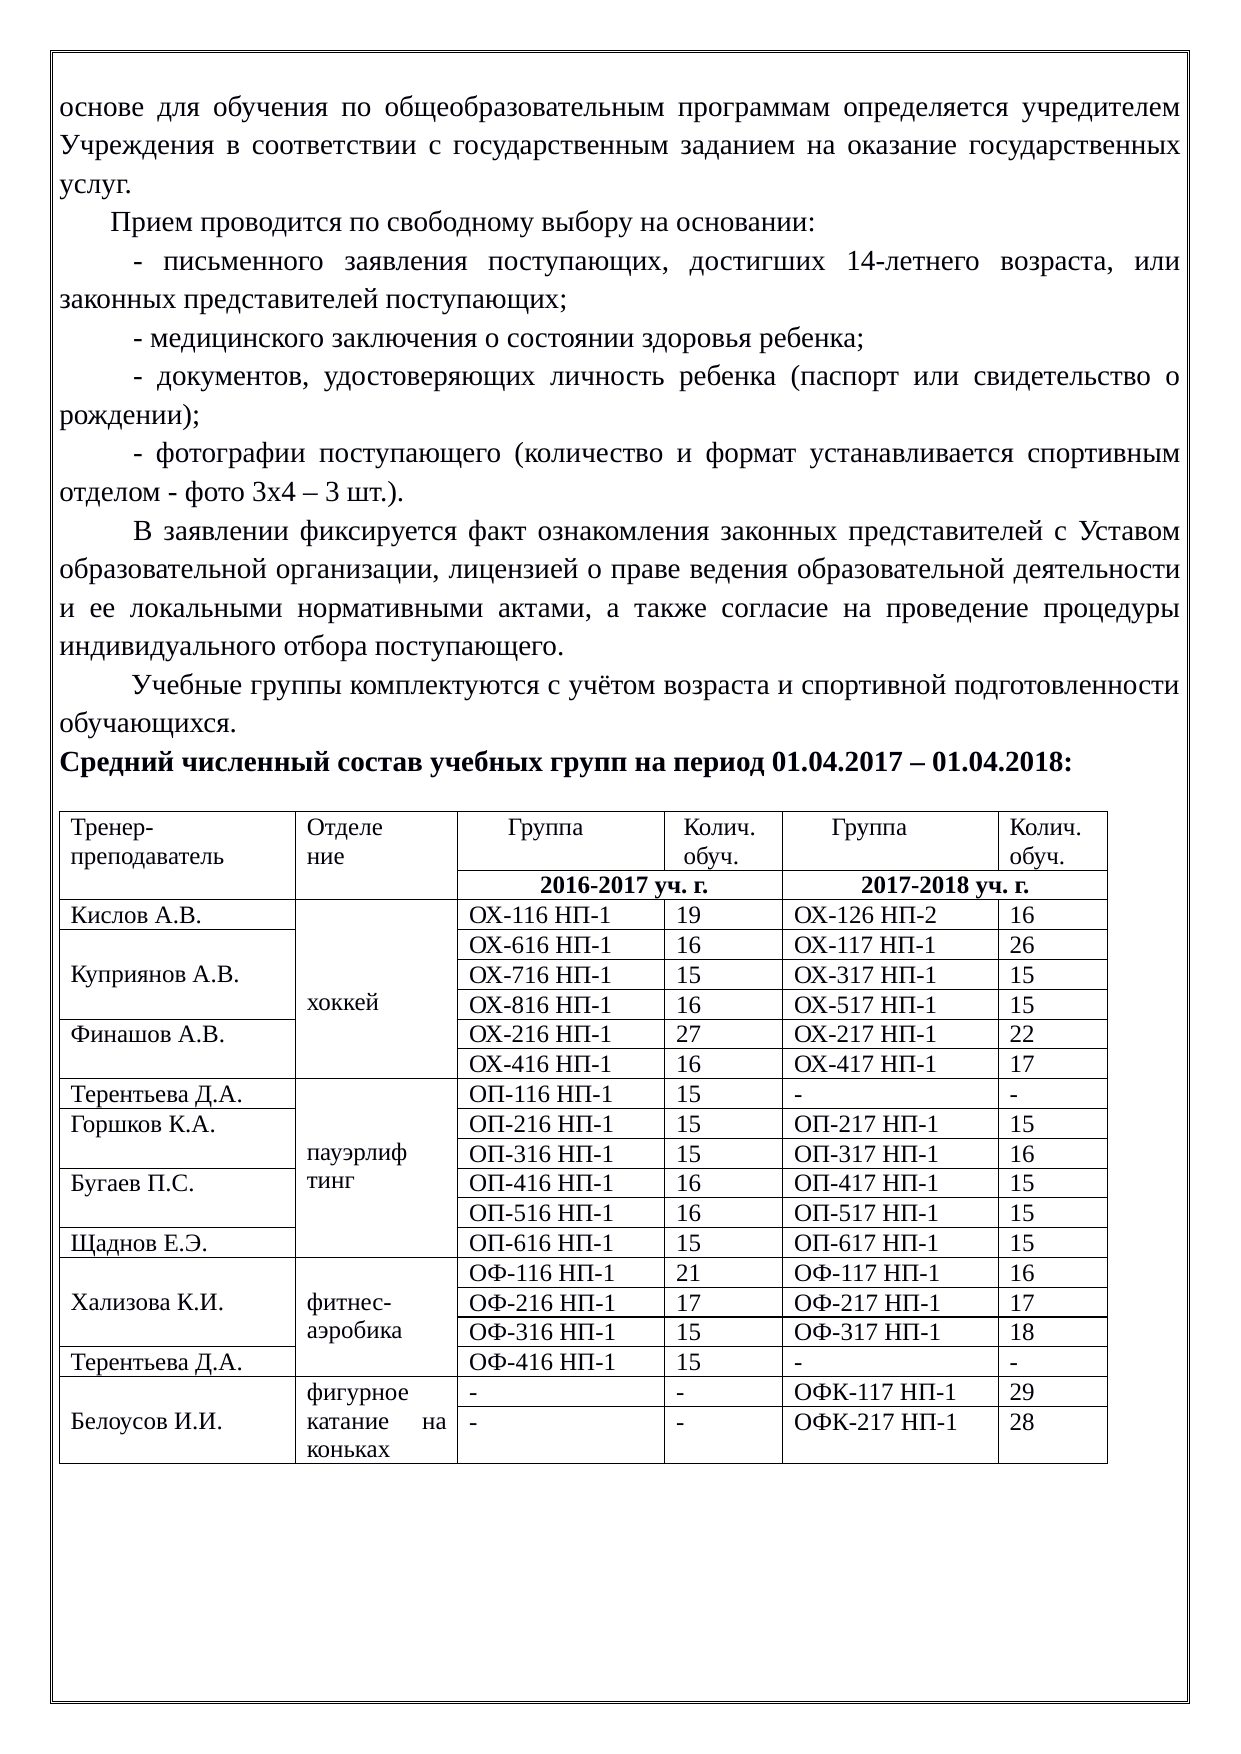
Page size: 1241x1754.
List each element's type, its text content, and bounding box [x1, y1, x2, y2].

table_cell ОХ-126 НП-2 [783, 900, 998, 929]
table_cell 28 [999, 1407, 1107, 1463]
table_cell 2017-2018 уч. г. [783, 871, 1107, 899]
table_cell 15 [665, 1079, 782, 1108]
table_cell Щаднов Е.Э. [60, 1228, 295, 1257]
table_cell ОХ-517 НП-1 [783, 990, 998, 1018]
table_cell - [783, 1079, 998, 1108]
table_cell 26 [999, 930, 1107, 959]
table_cell 16 [665, 1049, 782, 1078]
table_cell ОХ-117 НП-1 [783, 930, 998, 959]
table_cell 15 [999, 990, 1107, 1018]
table_cell ОФ-317 НП-1 [783, 1318, 998, 1346]
table_cell фитнес-аэробика [296, 1258, 457, 1376]
table_cell ОП-616 НП-1 [458, 1228, 664, 1257]
table_cell ОФК-117 НП-1 [783, 1377, 998, 1406]
table_cell ОП-217 НП-1 [783, 1109, 998, 1138]
table_header Тренер-преподаватель [60, 812, 295, 899]
table_cell 17 [999, 1288, 1107, 1316]
table_cell - [783, 1347, 998, 1376]
table_cell ОХ-416 НП-1 [458, 1049, 664, 1078]
table_cell 17 [665, 1288, 782, 1316]
text - письменного заявления поступающих, достигших 14-летнего возраста, или законных представителей поступающих; [59, 243, 1181, 315]
table_cell Терентьева Д.А. [60, 1347, 295, 1376]
table_cell 16 [665, 1198, 782, 1227]
table_cell 16 [665, 930, 782, 959]
table_cell ОФ-116 НП-1 [458, 1258, 664, 1287]
table_cell ОФ-217 НП-1 [783, 1288, 998, 1316]
table_cell ОХ-616 НП-1 [458, 930, 664, 959]
table_cell ОФК-217 НП-1 [783, 1407, 998, 1463]
table_cell - [458, 1377, 664, 1406]
table_cell - [458, 1407, 664, 1463]
table_cell 27 [665, 1020, 782, 1048]
table_header Отделе ние [296, 812, 457, 899]
table_cell ОП-417 НП-1 [783, 1169, 998, 1197]
table_cell 15 [999, 1228, 1107, 1257]
table_cell 16 [999, 900, 1107, 929]
text Учебные группы комплектуются с учётом возраста и спортивной подготовленности обучающихся. [59, 667, 1181, 739]
table_cell пауэрлиф тинг [296, 1079, 457, 1257]
table_cell 17 [999, 1049, 1107, 1078]
table_cell ОП-617 НП-1 [783, 1228, 998, 1257]
text В заявлении фиксируется факт ознакомления законных представителей с Уставом образовательной организации, лицензией о праве ведения образовательной деятельности и ее локальными нормативными актами, а также согласие на проведение процедуры индивидуального отбора поступающего. [59, 513, 1181, 662]
table_cell 15 [999, 1109, 1107, 1138]
table_cell 16 [999, 1139, 1107, 1167]
table_cell Горшков К.А. [60, 1109, 295, 1167]
table_cell 15 [665, 1318, 782, 1346]
table_cell 15 [665, 1228, 782, 1257]
table_cell 15 [999, 1169, 1107, 1197]
table_cell 15 [999, 960, 1107, 989]
table_cell - [665, 1377, 782, 1406]
table_cell ОХ-217 НП-1 [783, 1020, 998, 1048]
table_cell 15 [665, 1109, 782, 1138]
table_cell ОФ-117 НП-1 [783, 1258, 998, 1287]
table_cell 16 [665, 990, 782, 1018]
table_cell 18 [999, 1318, 1107, 1346]
table_cell ОХ-216 НП-1 [458, 1020, 664, 1048]
table_cell Бугаев П.С. [60, 1169, 295, 1227]
table_cell - [665, 1407, 782, 1463]
table_cell ОХ-116 НП-1 [458, 900, 664, 929]
table_cell ОФ-316 НП-1 [458, 1318, 664, 1346]
table_cell ОП-516 НП-1 [458, 1198, 664, 1227]
table_cell фигурное катание на коньках [296, 1377, 457, 1463]
table_cell ОП-316 НП-1 [458, 1139, 664, 1167]
table_cell - [999, 1079, 1107, 1108]
table_header Группа [458, 812, 664, 869]
table_cell Кислов А.В. [60, 900, 295, 929]
table_cell ОХ-816 НП-1 [458, 990, 664, 1018]
text Средний численный состав учебных групп на период 01.04.2017 – 01.04.2018: [59, 744, 1181, 777]
table_cell 15 [665, 960, 782, 989]
text - документов, удостоверяющих личность ребенка (паспорт или свидетельство о рождении); [59, 358, 1181, 431]
table_cell Хализова К.И. [60, 1258, 295, 1346]
table_cell 2016-2017 уч. г. [458, 871, 782, 899]
table_cell хоккей [296, 900, 457, 1078]
table_cell ОП-517 НП-1 [783, 1198, 998, 1227]
table_cell 22 [999, 1020, 1107, 1048]
table_cell 21 [665, 1258, 782, 1287]
table_cell - [999, 1347, 1107, 1376]
table_cell 15 [665, 1139, 782, 1167]
table_cell Белоусов И.И. [60, 1377, 295, 1463]
table_cell Финашов А.В. [60, 1020, 295, 1078]
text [59, 89, 1181, 199]
table_header Колич. обуч. [999, 812, 1107, 869]
text - медицинского заключения о состоянии здоровья ребенка; [59, 320, 1181, 353]
table_cell ОХ-417 НП-1 [783, 1049, 998, 1078]
table_cell ОФ-216 НП-1 [458, 1288, 664, 1316]
text Прием проводится по свободному выбору на основании: [59, 204, 1181, 238]
table_cell ОФ-416 НП-1 [458, 1347, 664, 1376]
table_cell ОП-416 НП-1 [458, 1169, 664, 1197]
text - фотографии поступающего (количество и формат устанавливается спортивным отделом - фото 3х4 – 3 шт.). [59, 436, 1181, 508]
table_cell 16 [665, 1169, 782, 1197]
table_cell ОХ-716 НП-1 [458, 960, 664, 989]
table_cell 19 [665, 900, 782, 929]
table_cell 15 [665, 1347, 782, 1376]
table_cell 29 [999, 1377, 1107, 1406]
table_cell ОП-116 НП-1 [458, 1079, 664, 1108]
table_cell ОХ-317 НП-1 [783, 960, 998, 989]
table_cell 16 [999, 1258, 1107, 1287]
table_header Колич. обуч. [665, 812, 782, 869]
table_cell 15 [999, 1198, 1107, 1227]
table_cell Куприянов А.В. [60, 930, 295, 1018]
table_cell ОП-317 НП-1 [783, 1139, 998, 1167]
table_header Группа [783, 812, 998, 869]
table_cell Терентьева Д.А. [60, 1079, 295, 1108]
table_cell ОП-216 НП-1 [458, 1109, 664, 1138]
